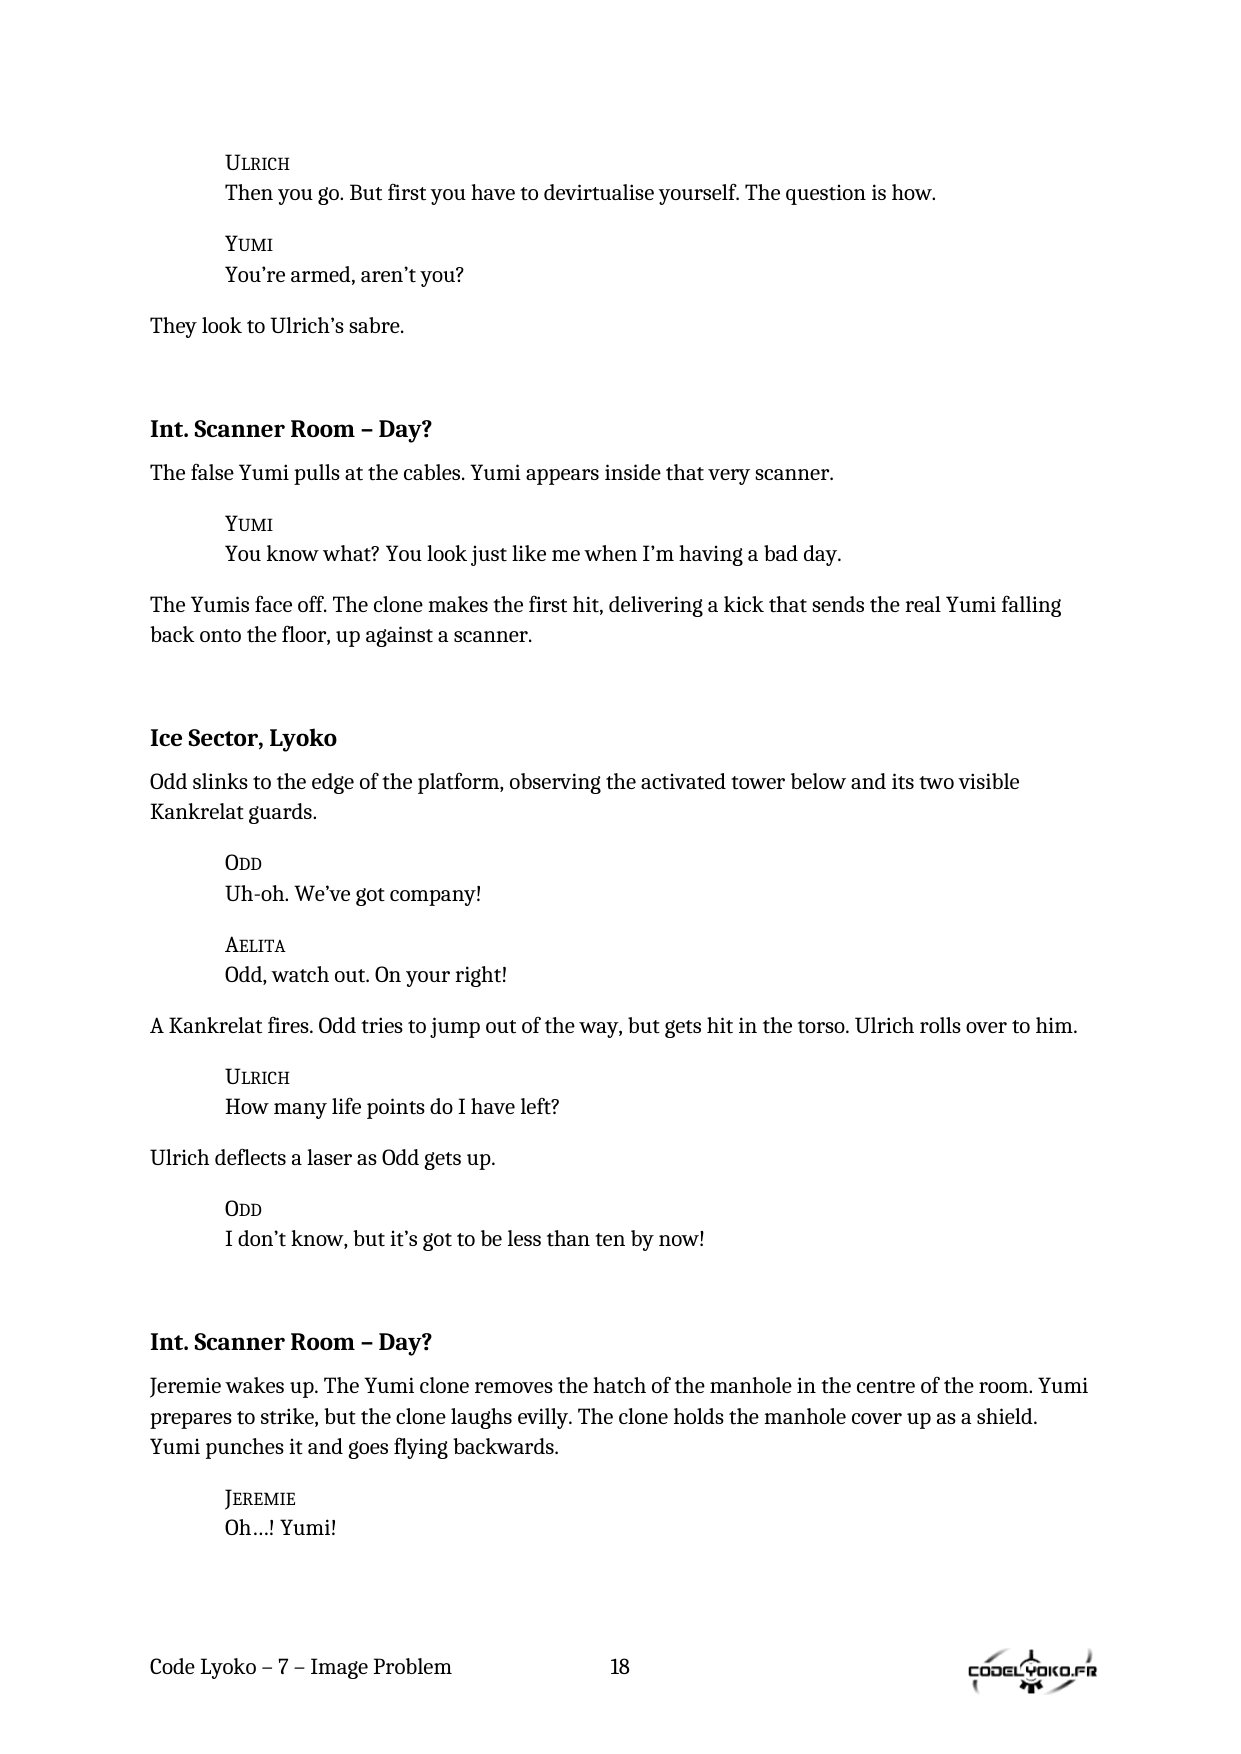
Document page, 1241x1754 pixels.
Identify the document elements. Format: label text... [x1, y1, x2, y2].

subtitle Int. Scanner Room – Day? [150, 1328, 1090, 1357]
text You’re armed, aren’t you? [225, 261, 1090, 288]
text Odd, watch out. On your right! [225, 962, 1090, 988]
subtitle Ice Sector, Lyoko [150, 724, 1090, 753]
text Ulrich [225, 1064, 1090, 1090]
text Odd [225, 850, 1090, 877]
text Aelita [225, 931, 1090, 958]
subtitle Int. Scanner Room – Day? [150, 414, 1090, 443]
text Uh-oh. We’ve got company! [225, 880, 1090, 907]
text A Kankrelat fires. Odd tries to jump out of the way, but gets hit in the torso. Ulrich rolls over to him. [150, 1013, 1090, 1039]
text Yumi [225, 231, 1090, 258]
text Ulrich deflects a laser as Odd gets up. [150, 1145, 1090, 1171]
text I don’t know, but it’s got to be less than ten by now! [225, 1226, 1090, 1253]
text Jeremie [225, 1485, 1090, 1511]
text The Yumis face off. The clone makes the first hit, delivering a kick that sends the real Yumi falling back onto the floor, up against a scanner. [150, 592, 1090, 648]
text Then you go. But first you have to devirtualise yourself. The question is how. [225, 180, 1090, 207]
text Jeremie wakes up. The Yumi clone removes the hatch of the manhole in the centre of the room. Yumi prepares to strike, but the clone laughs evilly. The clone holds the manhole cover up as a shield. Yumi punches it and goes flying backwards. [150, 1373, 1090, 1460]
text Yumi [225, 511, 1090, 537]
text You know what? You look just like me when I’m having a bad day. [225, 541, 1090, 567]
text Ulrich [225, 150, 1090, 176]
text Odd slinks to the edge of the platform, observing the activated tower below and its two visible Kankrelat guards. [150, 769, 1090, 826]
picture [965, 1647, 1100, 1695]
text Odd [225, 1196, 1090, 1222]
text How many life points do I have left? [225, 1094, 1090, 1120]
text They look to Ulrich’s sabre. [150, 312, 1090, 339]
text Oh…! Yumi! [225, 1515, 1090, 1541]
text The false Yumi pulls at the cables. Yumi appears inside that very scanner. [150, 459, 1090, 486]
